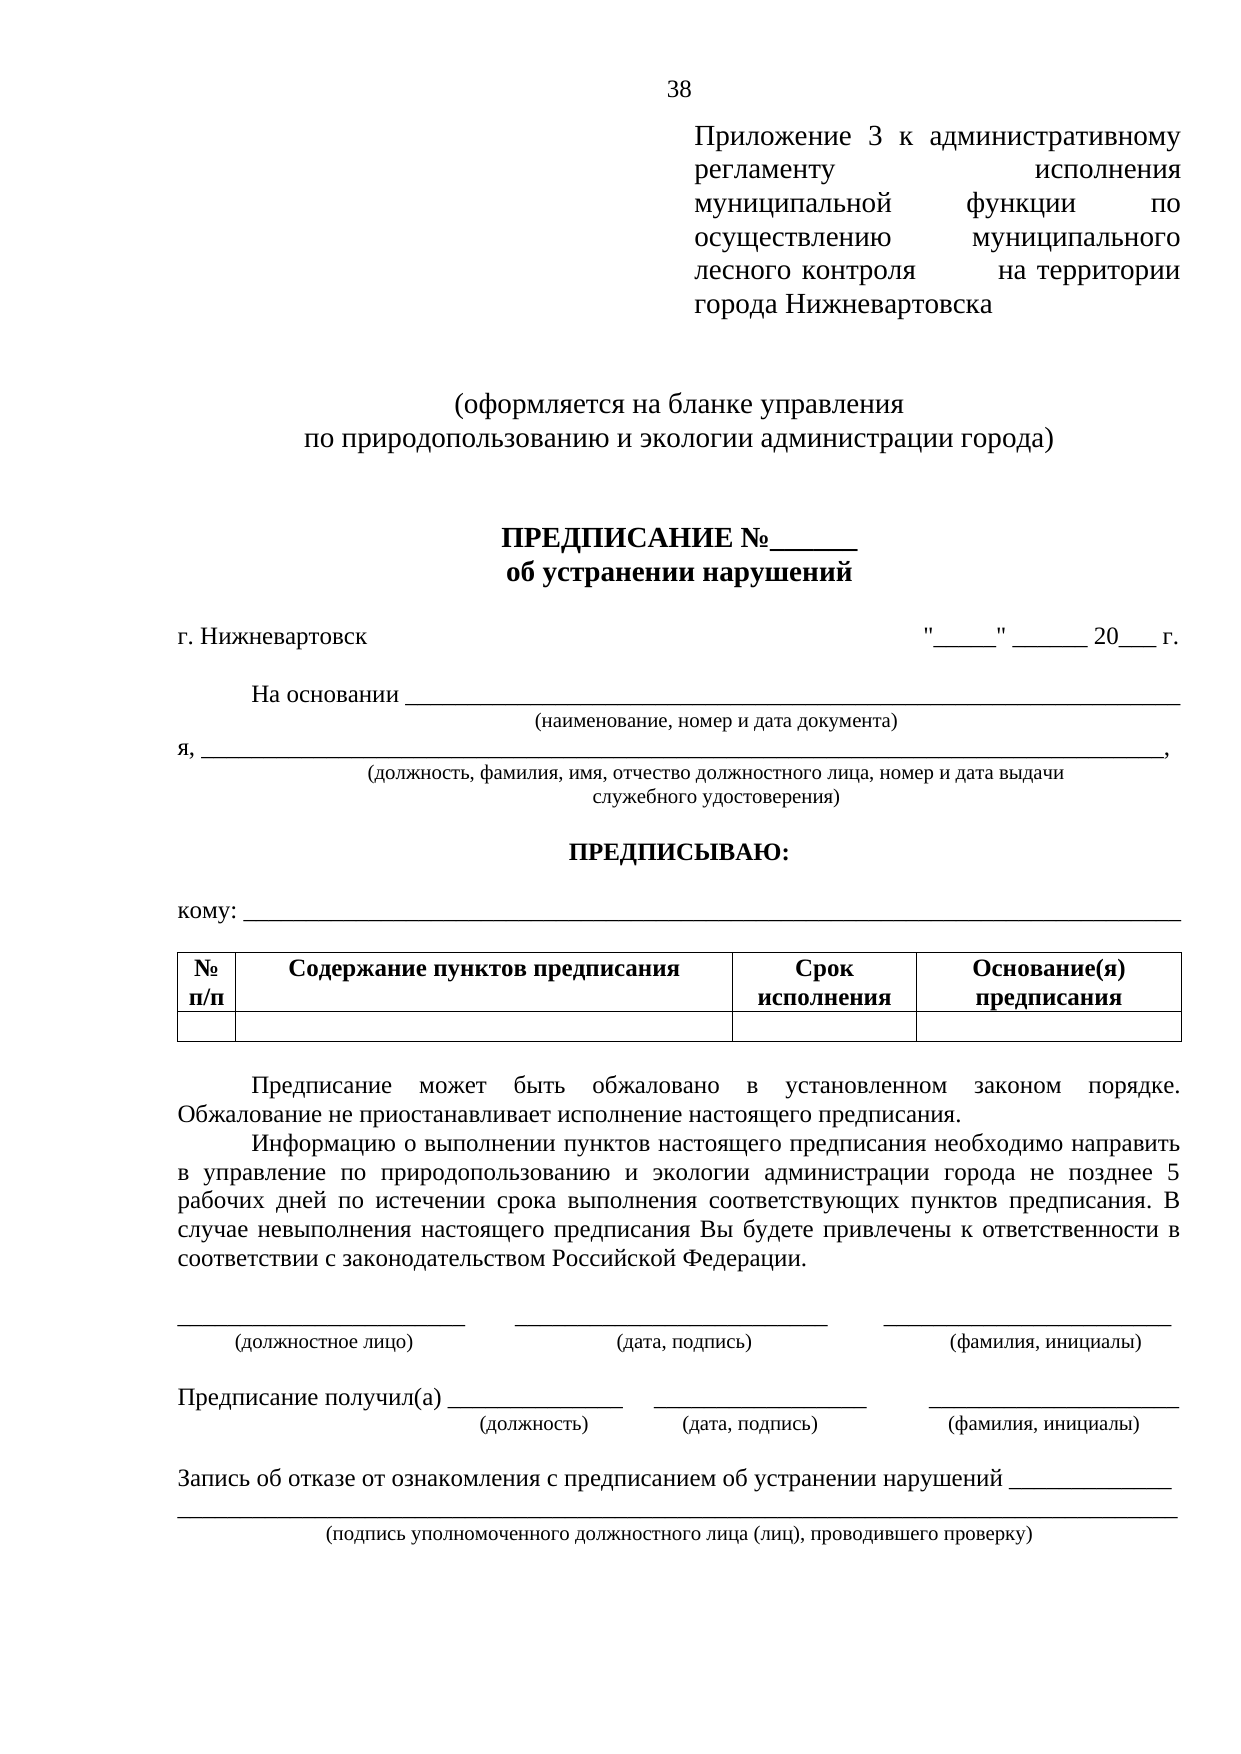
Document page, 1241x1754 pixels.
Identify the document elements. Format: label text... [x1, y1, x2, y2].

text г. Нижневартовск "_____" ______ 20___ г. [177, 621, 1181, 650]
table_header Содержание пунктов предписания [236, 953, 732, 1011]
text ПРЕДПИСЫВАЮ: [177, 837, 1181, 866]
text Информацию о выполнении пунктов настоящего предписания необходимо направить в управление по природопользованию и экологии администрации города не позднее 5 рабочих дней по истечении срока выполнения соответствующих пунктов предписания. В случае невыполнения настоящего предписания Вы будете привлечены к ответственности в соответствии с законодательством Российской Федерации. [177, 1128, 1181, 1272]
text (должность) (дата, подпись) (фамилия, инициалы) [177, 1411, 1181, 1435]
text _______________________ _________________________ _______________________ [177, 1300, 1181, 1329]
text кому: ___________________________________________________________________________ [177, 895, 1181, 923]
text ПРЕДПИСАНИЕ №______ [177, 521, 1181, 554]
text по природопользованию и экологии администрации города) [177, 420, 1181, 453]
text Предписание получил(а) ______________ _________________ ____________________ [177, 1382, 1181, 1411]
text ________________________________________________________________________________ [177, 1492, 1181, 1521]
table_header № п/п [178, 953, 235, 1011]
text я, _____________________________________________________________________________, [177, 732, 1181, 760]
text (подпись уполномоченного должностного лица (лиц), проводившего проверку) [177, 1521, 1181, 1545]
text (должностное лицо) (дата, подпись) (фамилия, инициалы) [177, 1329, 1181, 1353]
text (должность, фамилия, имя, отчество должностного лица, номер и дата выдачи [177, 760, 1181, 784]
text Приложение 3 к административному регламенту исполнения муниципальной функции по осуществлению муниципального лесного контроля на территории города Нижневартовска [694, 118, 1181, 319]
text служебного удостоверения) [177, 784, 1181, 808]
text об устранении нарушений [177, 554, 1181, 588]
table_cell [733, 1012, 916, 1041]
text Предписание может быть обжаловано в установленном законом порядке. Обжалование не приостанавливает исполнение настоящего предписания. [177, 1070, 1181, 1128]
text Запись об отказе от ознакомления с предписанием об устранении нарушений _____________ [177, 1463, 1181, 1492]
table_cell [236, 1012, 732, 1041]
text (наименование, номер и дата документа) [177, 707, 1181, 732]
table_header Срок исполнения [733, 953, 916, 1011]
text На основании ______________________________________________________________ [177, 679, 1181, 707]
table_cell [917, 1012, 1181, 1041]
table_header Основание(я) предписания [917, 953, 1181, 1011]
text (оформляется на бланке управления [177, 386, 1181, 420]
table_cell [178, 1012, 235, 1041]
